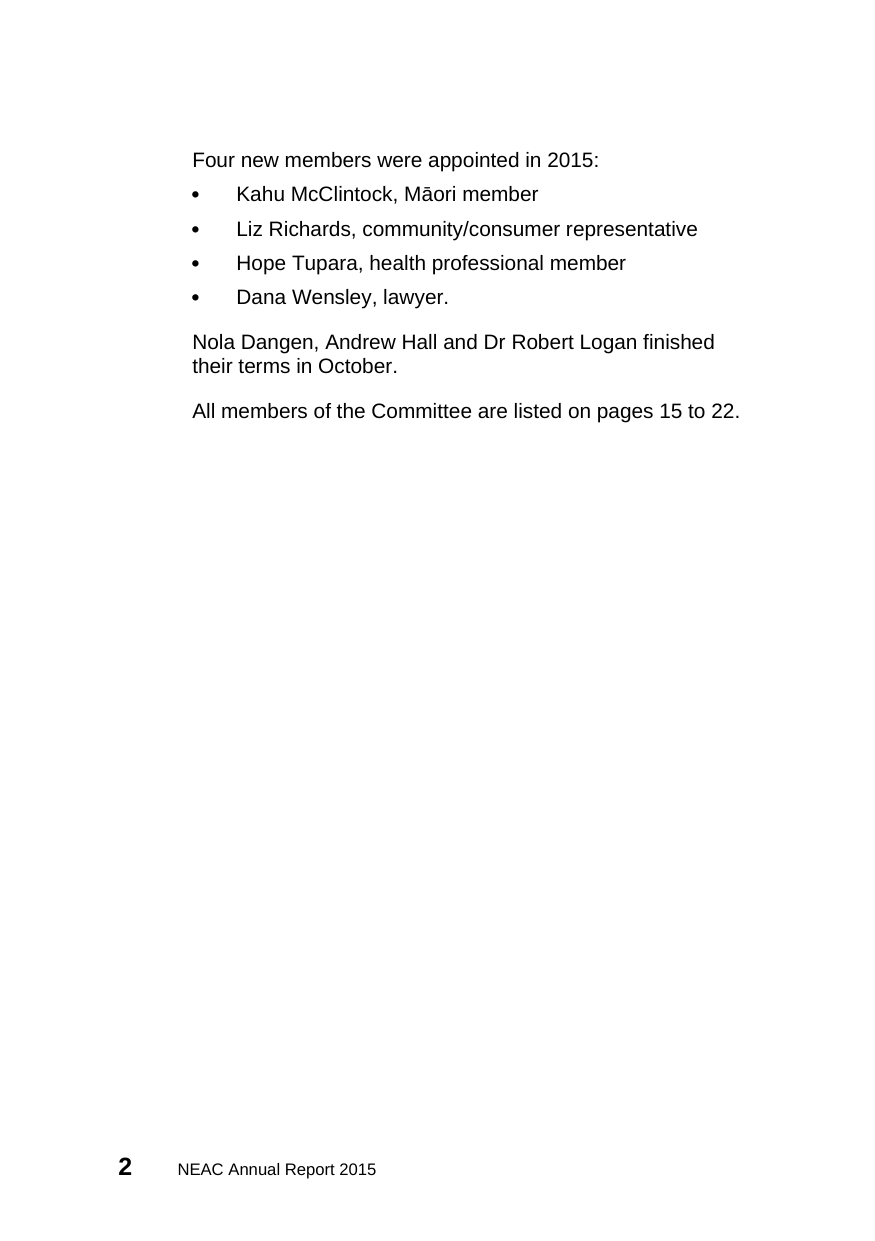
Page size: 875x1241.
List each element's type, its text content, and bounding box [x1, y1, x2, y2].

text Nola Dangen, Andrew Hall and Dr Robert Logan finished their terms in October. [192, 330, 756, 378]
text Kahu McClintock, Māori member [192, 182, 756, 206]
text Hope Tupara, health professional member [192, 251, 756, 275]
text All members of the Committee are listed on pages 15 to 22. [192, 399, 756, 423]
text Four new members were appointed in 2015: [192, 148, 756, 172]
text Liz Richards, community/consumer representative [192, 216, 756, 240]
text Dana Wensley, lawyer. [192, 285, 756, 309]
